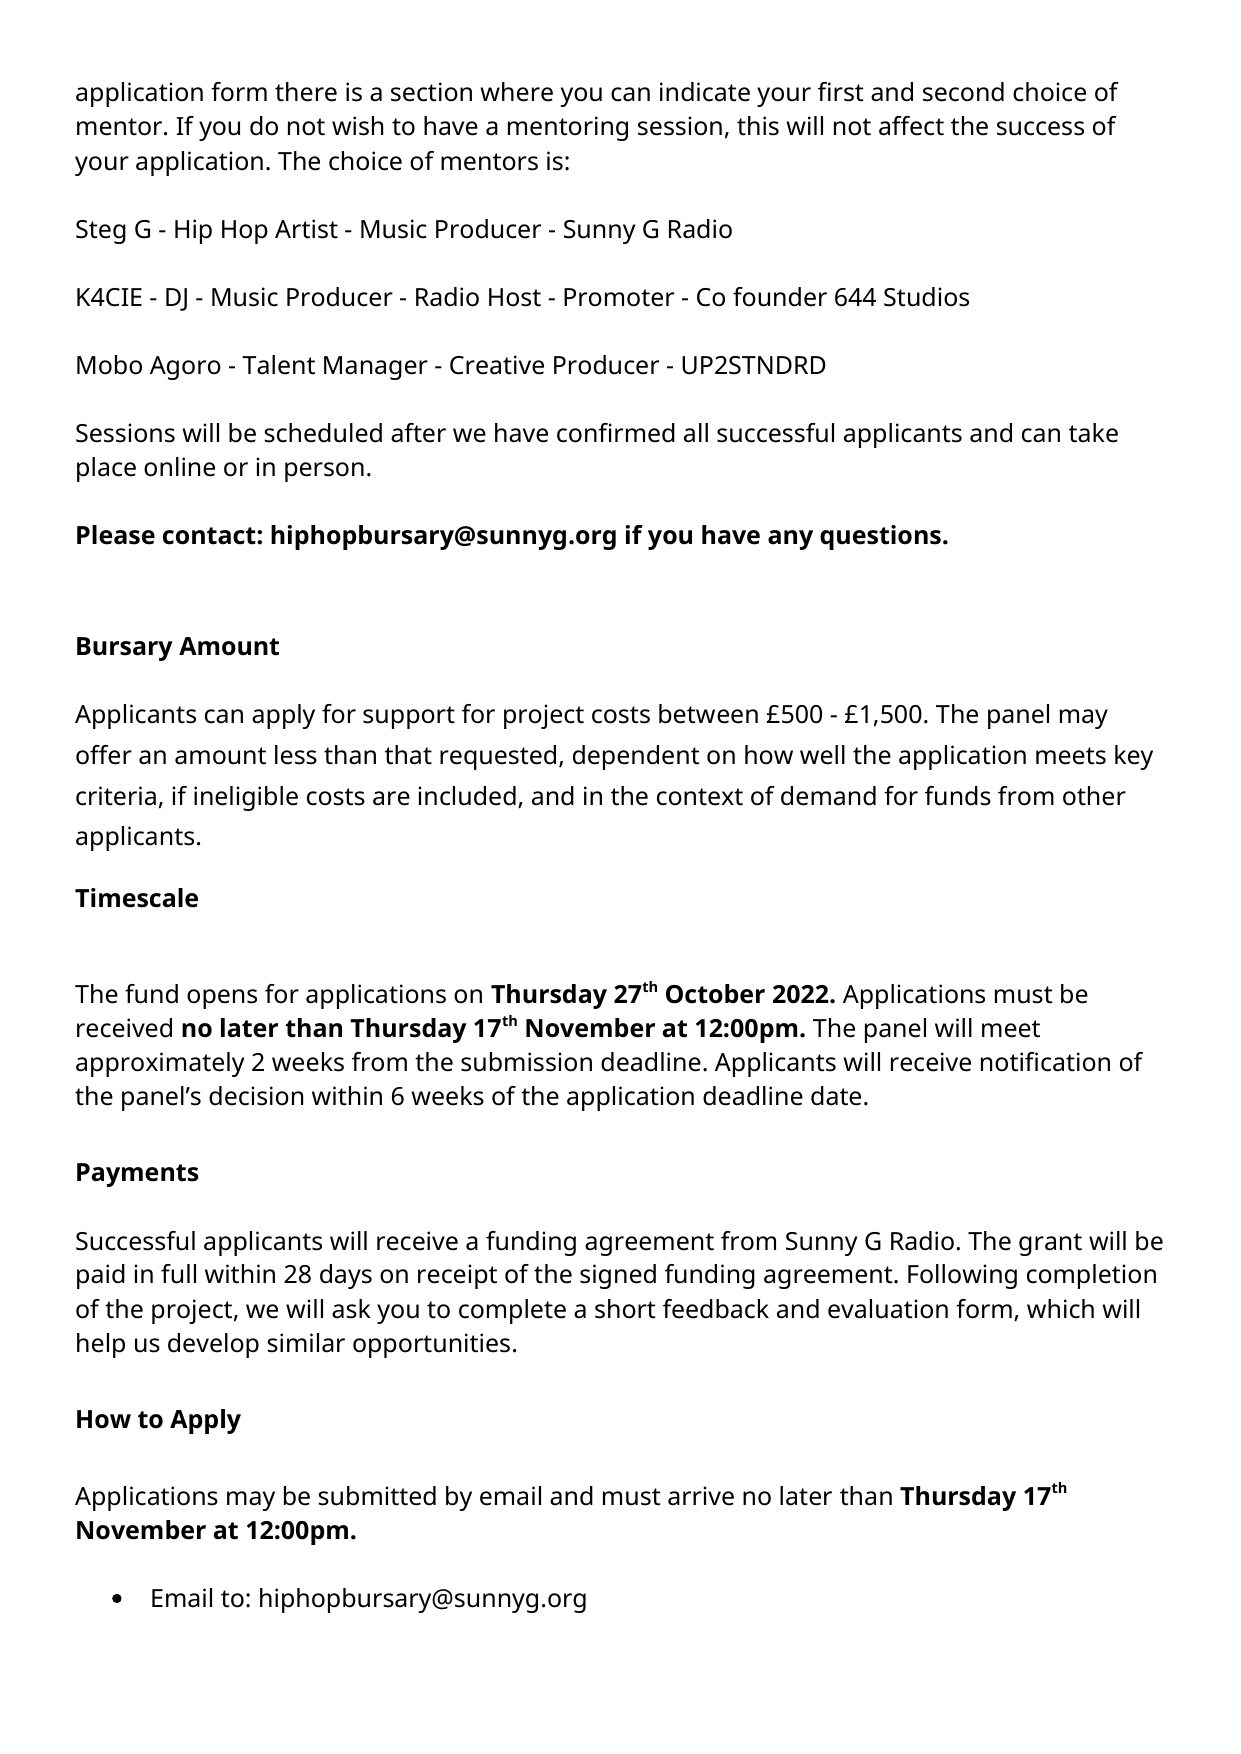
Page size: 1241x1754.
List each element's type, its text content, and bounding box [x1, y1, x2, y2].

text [75, 75, 1165, 177]
subtitle Bursary Amount [75, 628, 1165, 662]
text Mobo Agoro - Talent Manager - Creative Producer - UP2STNDRD [75, 347, 1165, 382]
subtitle How to Apply [75, 1402, 1165, 1436]
text Applicants can apply for support for project costs between £500 - £1,500. The panel may offer an amount less than that requested, dependent on how well the application meets key criteria, if ineligible costs are included, and in the context of demand for funds from other applicants. [75, 696, 1165, 853]
list Email to: hiphopbursary@sunnyg.org [112, 1580, 1165, 1614]
text Sessions will be scheduled after we have confirmed all successful applicants and can take place online or in person. [75, 416, 1165, 484]
text Applications may be submitted by email and must arrive no later than Thursday 17th November at 12:00pm. [75, 1478, 1165, 1546]
text Successful applicants will receive a funding agreement from Sunny G Radio. The grant will be paid in full within 28 days on receipt of the signed funding agreement. Following completion of the project, we will ask you to complete a short feedback and evaluation form, which will help us develop similar opportunities. [75, 1223, 1165, 1359]
text Please contact: hiphopbursary@sunnyg.org if you have any questions. [75, 518, 1165, 552]
text Steg G - Hip Hop Artist - Music Producer - Sunny G Radio [75, 211, 1165, 245]
subtitle Payments [75, 1155, 1165, 1189]
text The fund opens for applications on Thursday 27th October 2022. Applications must be received no later than Thursday 17th November at 12:00pm. The panel will meet approximately 2 weeks from the submission deadline. Applicants will receive notification of the panel’s decision within 6 weeks of the application deadline date. [75, 976, 1165, 1113]
text K4CIE - DJ - Music Producer - Radio Host - Promoter - Co founder 644 Studios [75, 279, 1165, 313]
subtitle Timescale [75, 881, 1165, 915]
